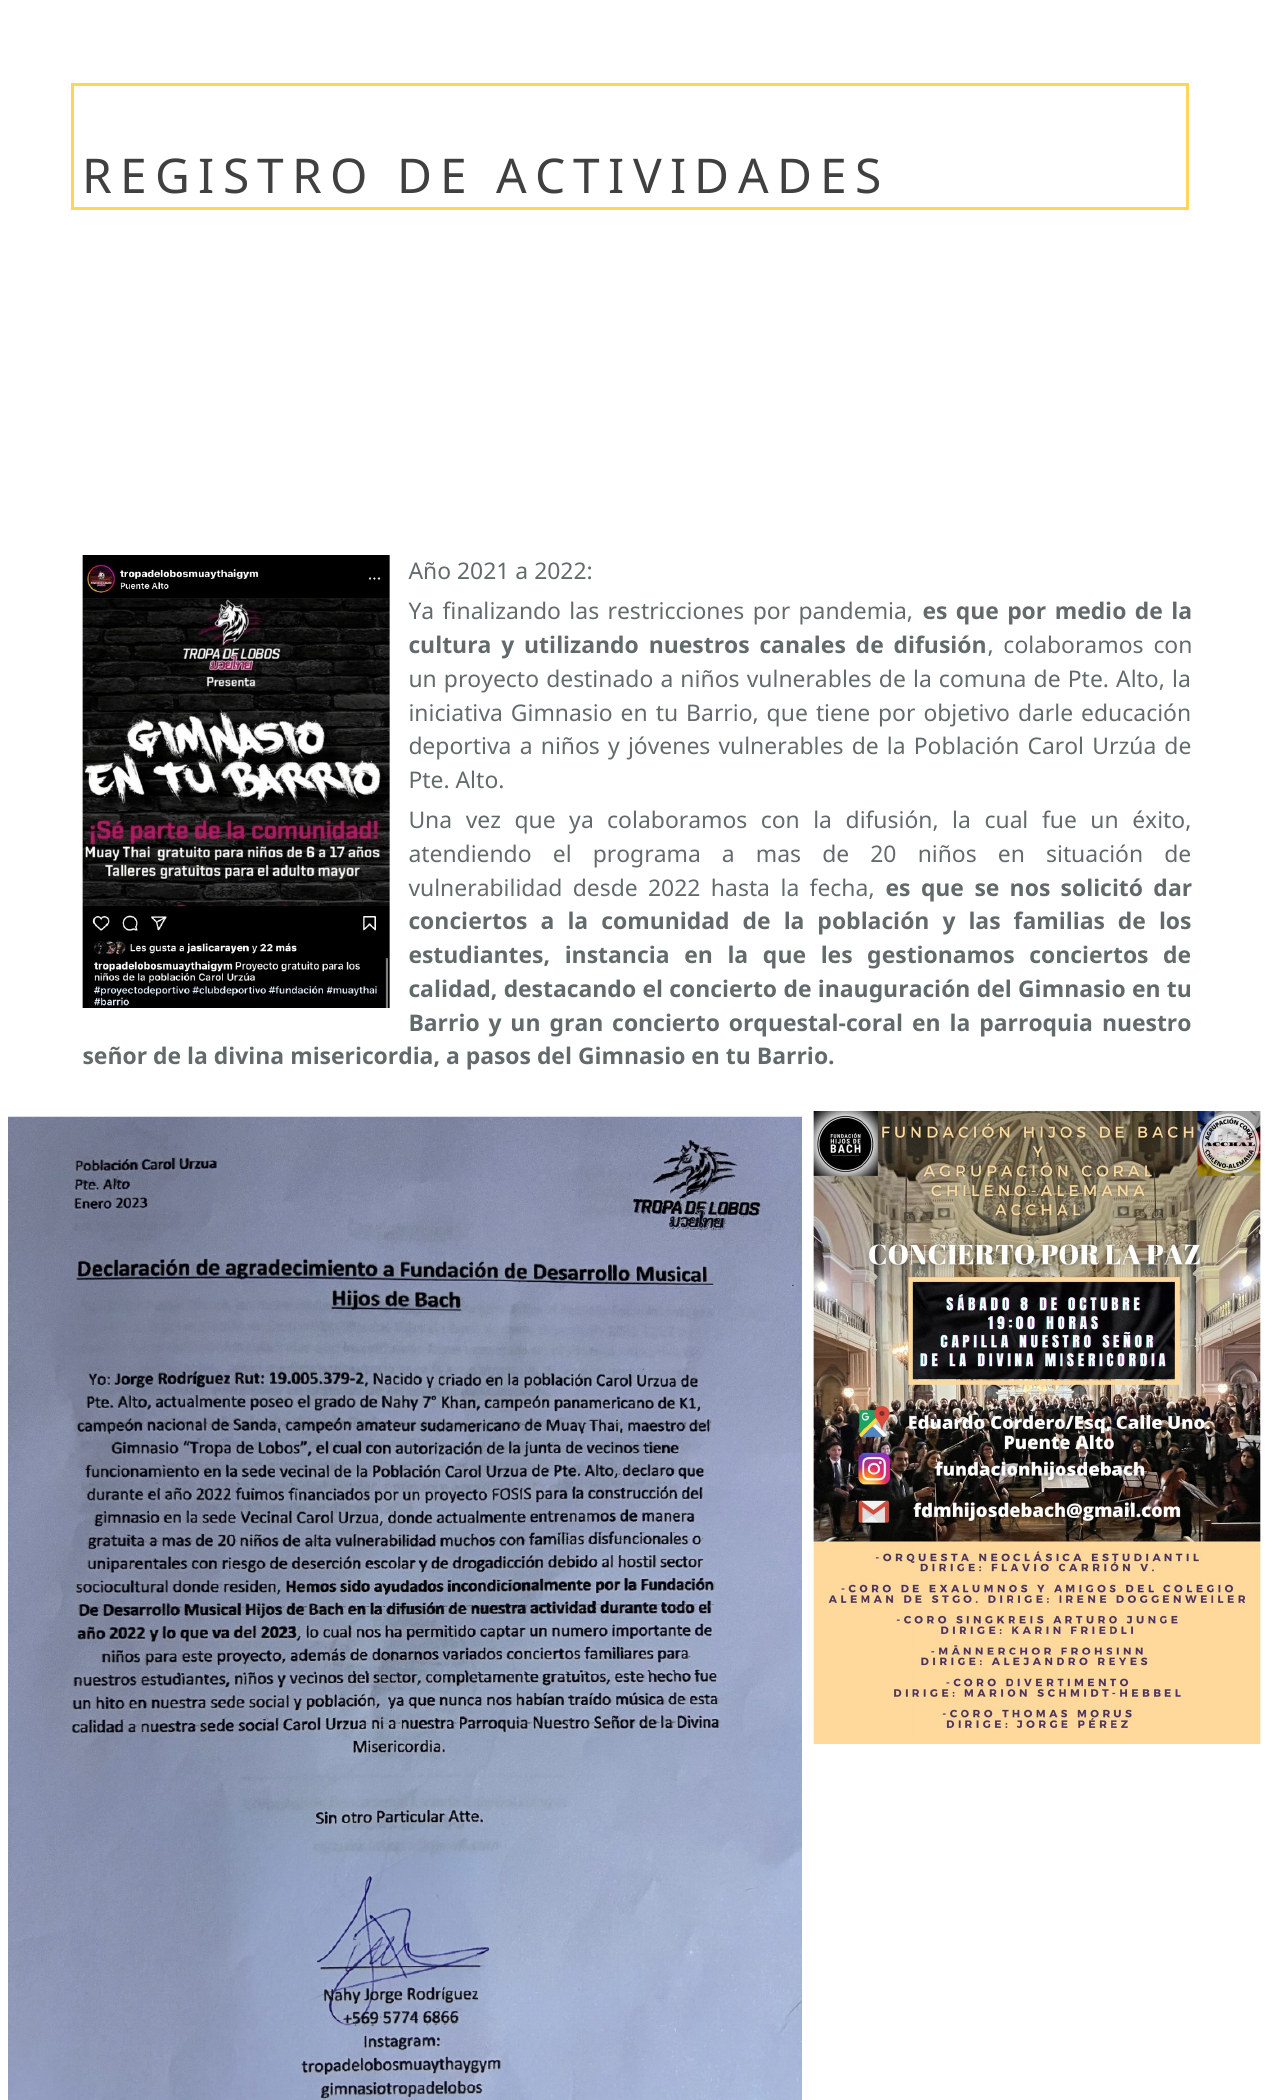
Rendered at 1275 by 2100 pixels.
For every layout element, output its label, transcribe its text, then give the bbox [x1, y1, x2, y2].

picture [82, 555, 390, 1008]
picture [8, 1118, 802, 2100]
picture [813, 1111, 1261, 1744]
text Una vez que ya colaboramos con la difusión, la cual fue un éxito, atendiendo el programa a mas de 20 niños en situación de vulnerabilidad desde 2022 hasta la fecha, es que se nos solicitó dar conciertos a la comunidad de la población y las familias de los estudiantes, instancia en la que les gestionamos conciertos de calidad, destacando el concierto de inauguración del Gimnasio en tu Barrio y un gran concierto orquestal-coral en la parroquia nuestro señor de la divina misericordia, a pasos del Gimnasio en tu Barrio. [82, 804, 1192, 1072]
text Ya finalizando las restricciones por pandemia, es que por medio de la cultura y utilizando nuestros canales de difusión, colaboramos con un proyecto destinado a niños vulnerables de la comuna de Pte. Alto, la iniciativa Gimnasio en tu Barrio, que tiene por objetivo darle educación deportiva a niños y jóvenes vulnerables de la Población Carol Urzúa de Pte. Alto. [390, 595, 1192, 795]
text Año 2021 a 2022: [390, 555, 1192, 587]
